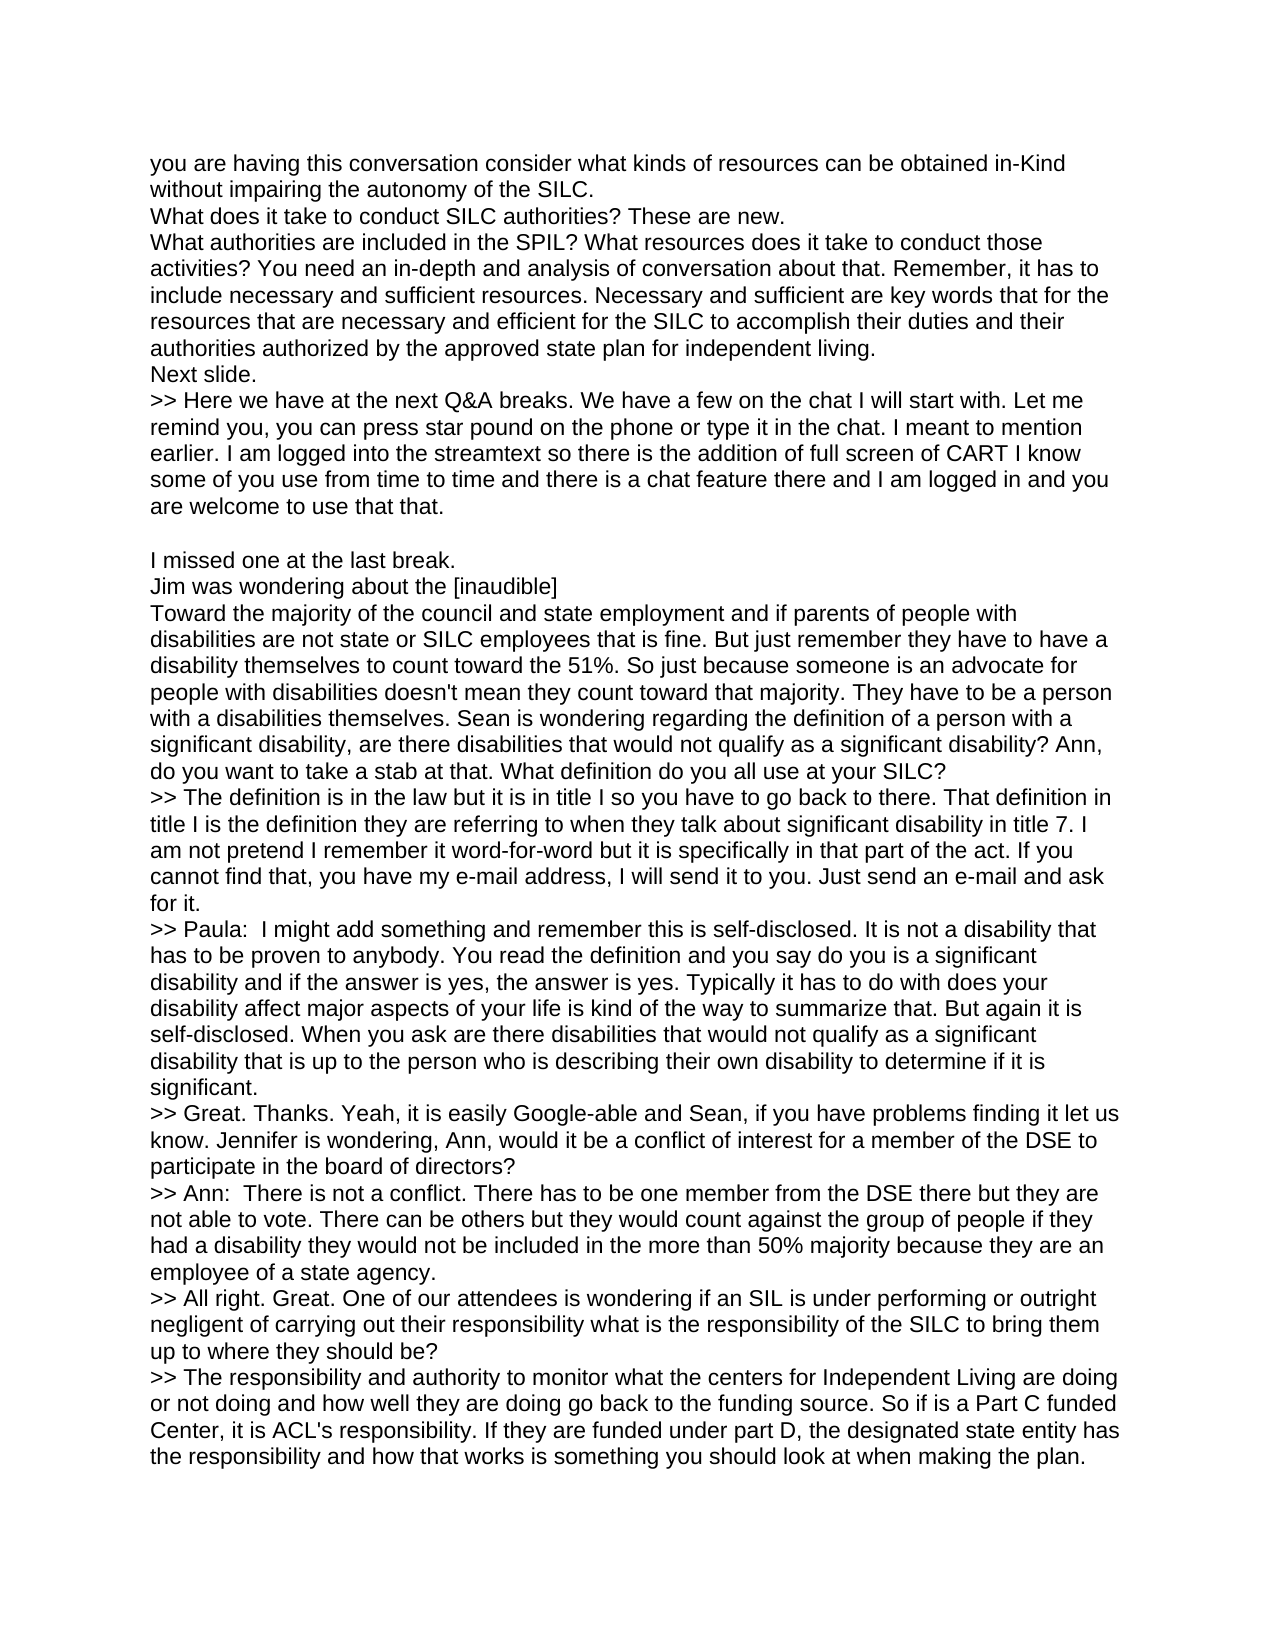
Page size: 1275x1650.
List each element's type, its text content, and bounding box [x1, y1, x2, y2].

text >> Paula: I might add something and remember this is self-disclosed. It is not a disability that has to be proven to anybody. You read the definition and you say do you is a significant disability and if the answer is yes, the answer is yes. Typically it has to do with does your disability affect major aspects of your life is kind of the way to summarize that. But again it is self-disclosed. When you ask are there disabilities that would not qualify as a significant disability that is up to the person who is describing their own disability to determine if it is significant. [150, 916, 1125, 1100]
text >> The responsibility and authority to monitor what the centers for Independent Living are doing or not doing and how well they are doing go back to the funding source. So if is a Part C funded Center, it is ACL's responsibility. If they are funded under part D, the designated state entity has the responsibility and how that works is something you should look at when making the plan. [150, 1364, 1125, 1469]
text Toward the majority of the council and state employment and if parents of people with disabilities are not state or SILC employees that is fine. But just remember they have to have a disability themselves to count toward the 51%. So just because someone is an advocate for people with disabilities doesn't mean they count toward that majority. They have to be a person with a disabilities themselves. Sean is wondering regarding the definition of a person with a significant disability, are there disabilities that would not qualify as a significant disability? Ann, do you want to take a stab at that. What definition do you all use at your SILC? [150, 600, 1125, 784]
text Next slide. [150, 361, 1125, 387]
text Jim was wondering about the [inaudible] [150, 573, 1125, 600]
text >> All right. Great. One of our attendees is wondering if an SIL is under performing or outright negligent of carrying out their responsibility what is the responsibility of the SILC to bring them up to where they should be? [150, 1285, 1125, 1364]
text >> Great. Thanks. Yeah, it is easily Google-able and Sean, if you have problems finding it let us know. Jennifer is wondering, Ann, would it be a conflict of interest for a member of the DSE to participate in the board of directors? [150, 1100, 1125, 1179]
text I missed one at the last break. [150, 547, 1125, 573]
text >> Here we have at the next Q&A breaks. We have a few on the chat I will start with. Let me remind you, you can press star pound on the phone or type it in the chat. I meant to mention earlier. I am logged into the streamtext so there is the addition of full screen of CART I know some of you use from time to time and there is a chat feature there and I am logged in and you are welcome to use that that. [150, 387, 1125, 519]
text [150, 150, 1125, 203]
text What does it take to conduct SILC authorities? These are new. [150, 203, 1125, 229]
text What authorities are included in the SPIL? What resources does it take to conduct those activities? You need an in-depth and analysis of conversation about that. Remember, it has to include necessary and sufficient resources. Necessary and sufficient are key words that for the resources that are necessary and efficient for the SILC to accomplish their duties and their authorities authorized by the approved state plan for independent living. [150, 229, 1125, 361]
text >> The definition is in the law but it is in title I so you have to go back to there. That definition in title I is the definition they are referring to when they talk about significant disability in title 7. I am not pretend I remember it word-for-word but it is specifically in that part of the act. If you cannot find that, you have my e-mail address, I will send it to you. Just send an e-mail and ask for it. [150, 784, 1125, 916]
text >> Ann: There is not a conflict. There has to be one member from the DSE there but they are not able to vote. There can be others but they would count against the group of people if they had a disability they would not be included in the more than 50% majority because they are an employee of a state agency. [150, 1179, 1125, 1285]
